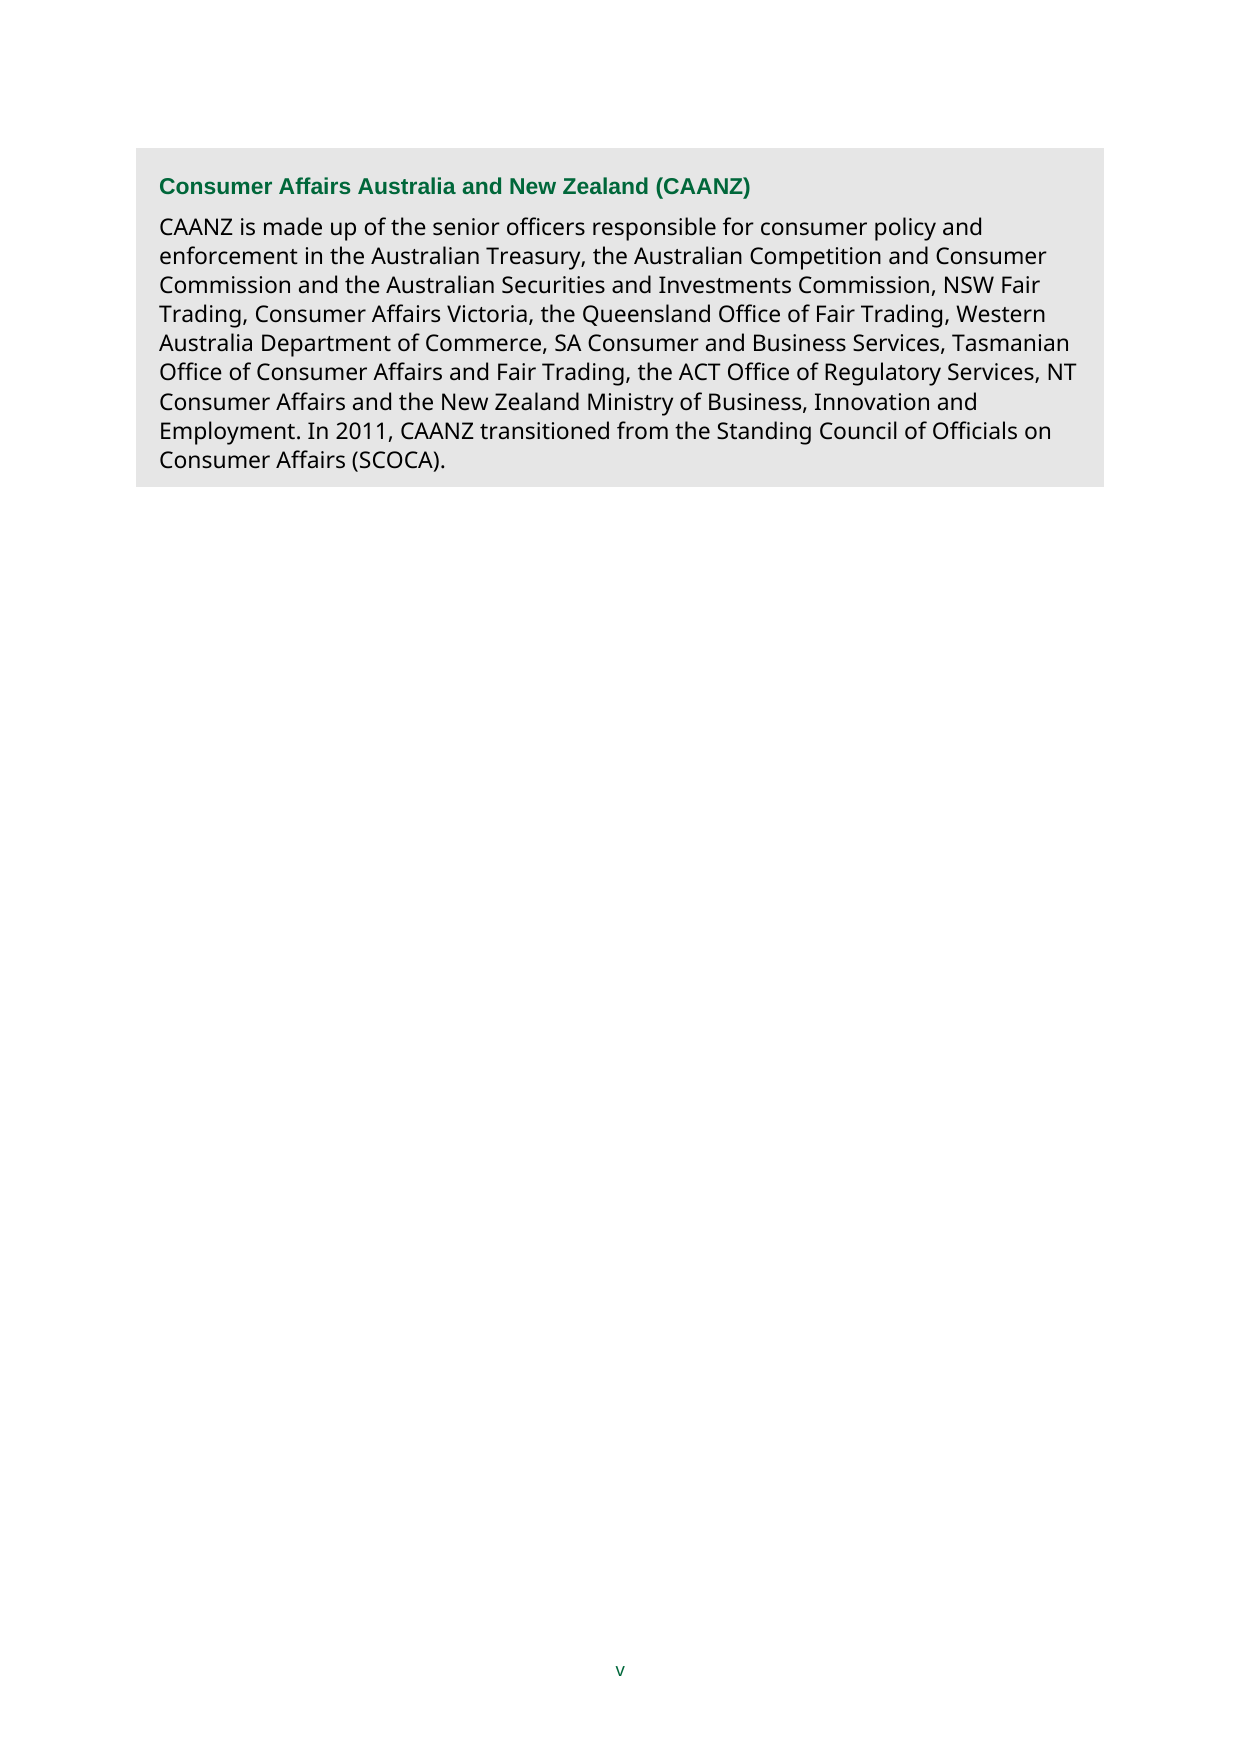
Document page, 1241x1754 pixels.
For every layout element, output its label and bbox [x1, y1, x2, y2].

table_header [136, 148, 148, 487]
table_header [1093, 148, 1104, 487]
